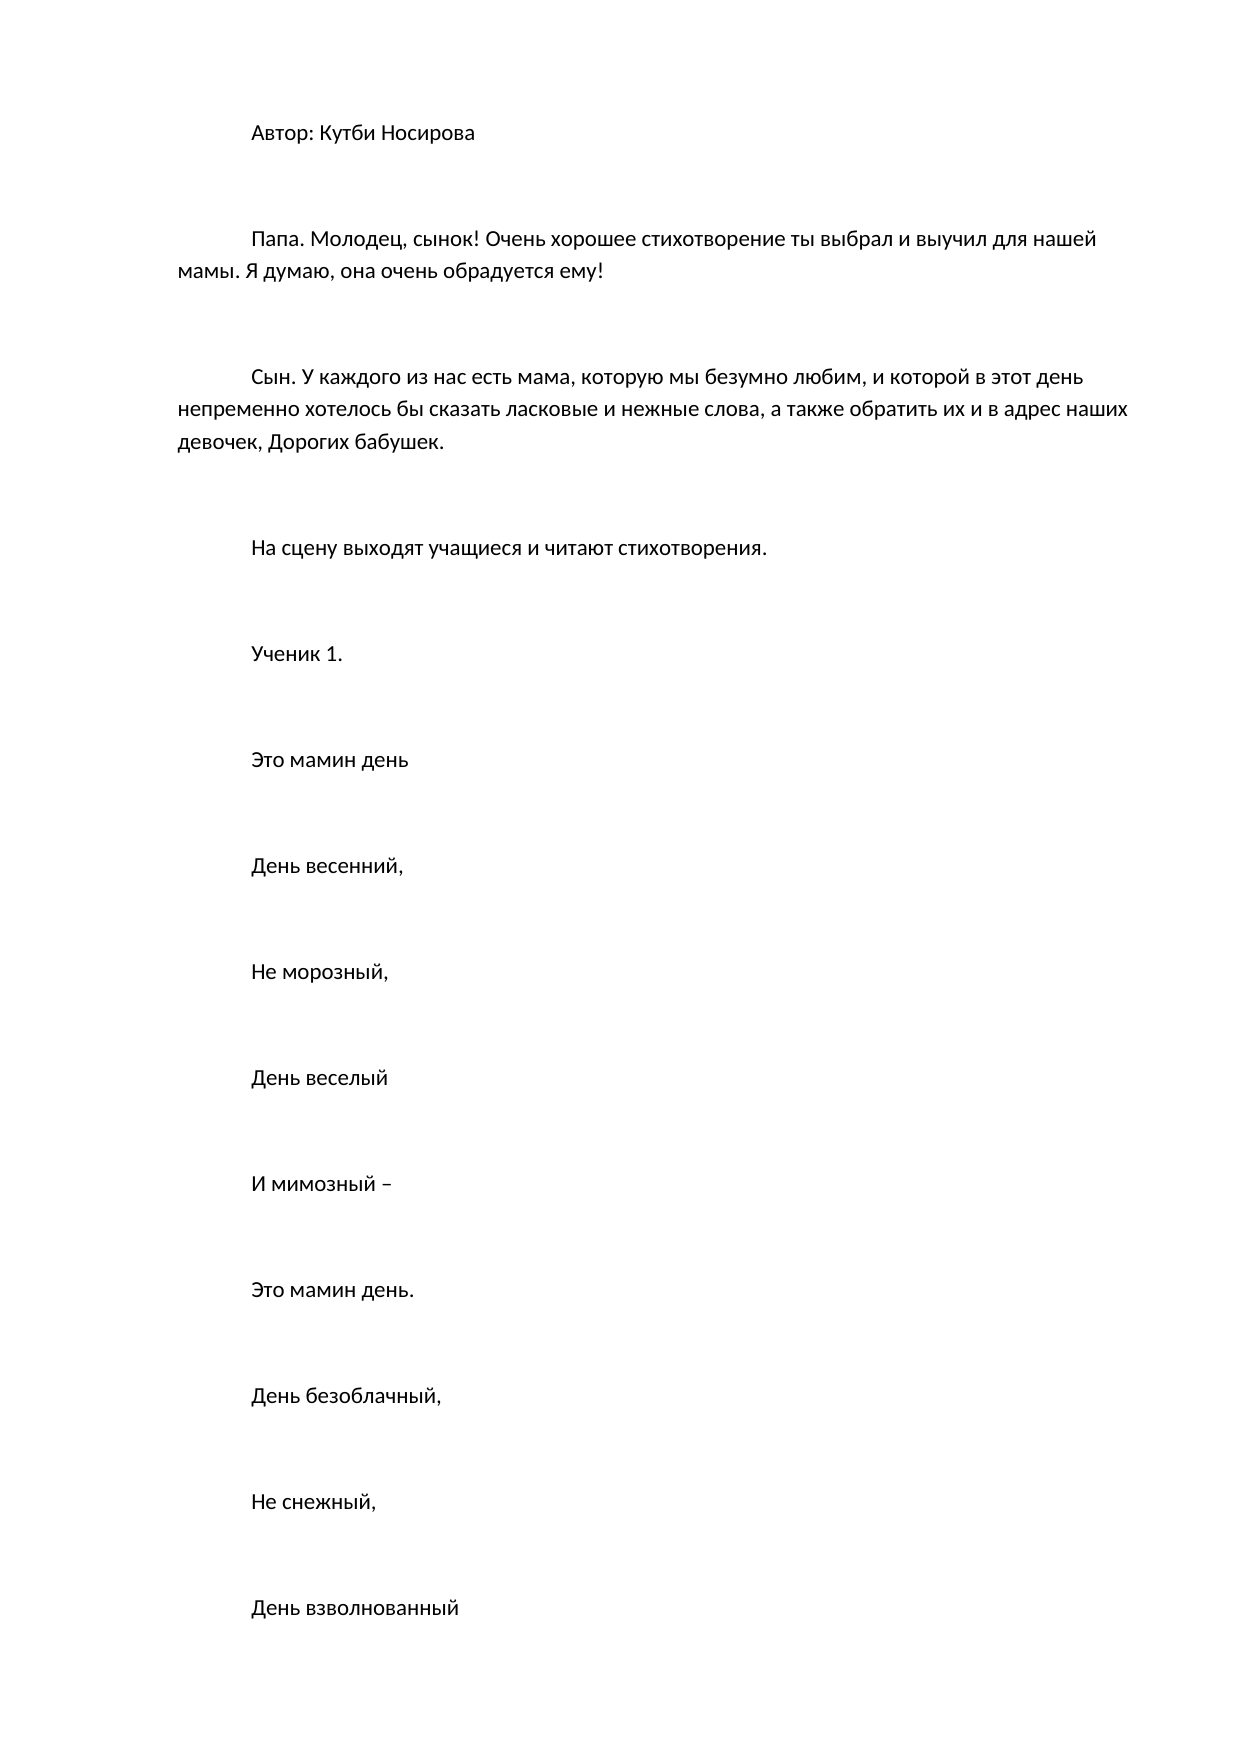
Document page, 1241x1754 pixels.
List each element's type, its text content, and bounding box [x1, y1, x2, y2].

text День безоблачный, [177, 1381, 1152, 1409]
text Не снежный, [177, 1487, 1152, 1515]
text Это мамин день. [177, 1275, 1152, 1303]
text Это мамин день [177, 745, 1152, 773]
text День взволнованный [177, 1593, 1152, 1621]
text День веселый [177, 1063, 1152, 1091]
text На сцену выходят учащиеся и читают стихотворения. [177, 533, 1152, 561]
text Автор: Кутби Носирова [177, 118, 1152, 146]
text И мимозный – [177, 1169, 1152, 1197]
text Сын. У каждого из нас есть мама, которую мы безумно любим, и которой в этот день непременно хотелось бы сказать ласковые и нежные слова, а также обратить их и в адрес наших девочек, Дорогих бабушек. [177, 362, 1152, 455]
text Ученик 1. [177, 639, 1152, 667]
text Папа. Молодец, сынок! Очень хорошее стихотворение ты выбрал и выучил для нашей мамы. Я думаю, она очень обрадуется ему! [177, 224, 1152, 284]
text День весенний, [177, 851, 1152, 879]
text Не морозный, [177, 957, 1152, 985]
